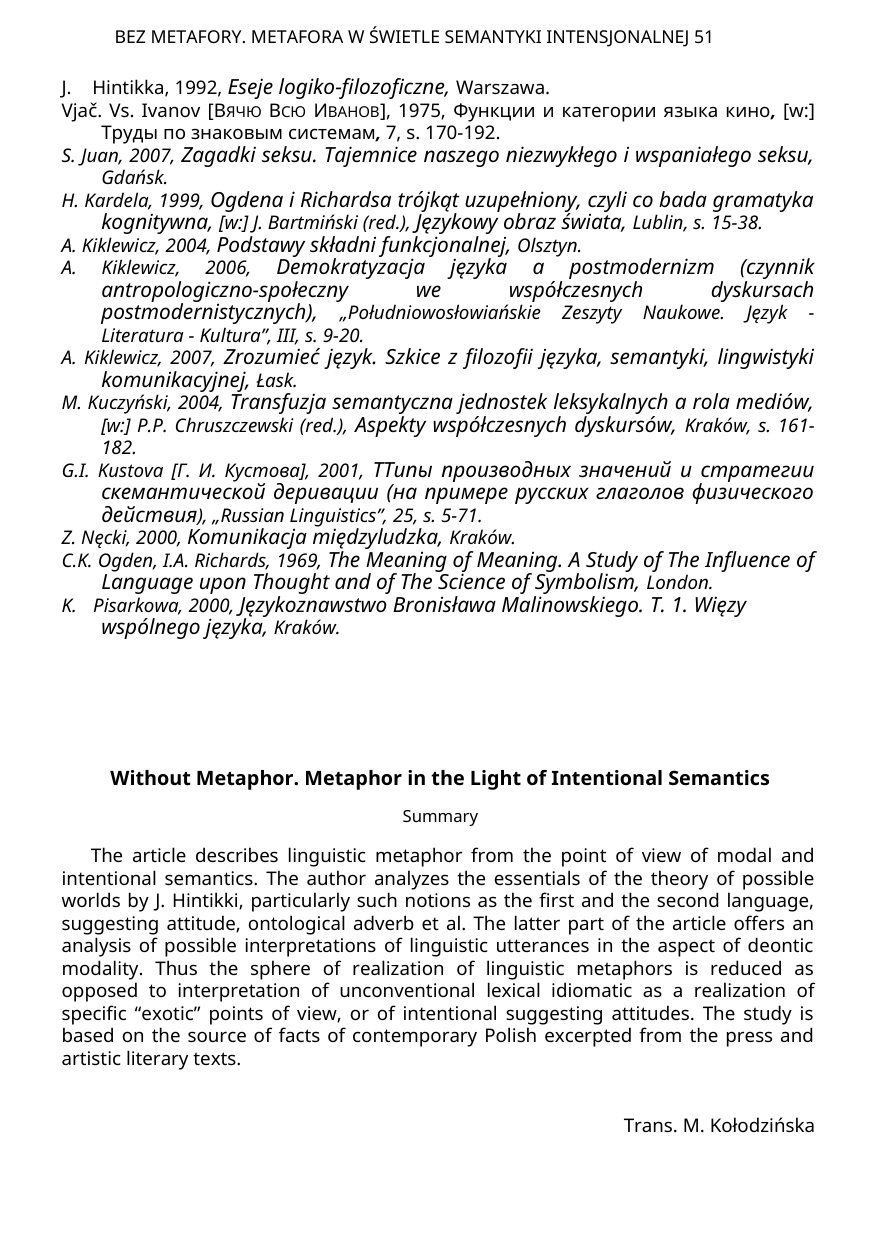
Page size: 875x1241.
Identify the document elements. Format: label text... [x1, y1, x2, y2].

text K. Pisarkowa, 2000, Językoznawstwo Bronisława Malinowskiego. T. 1. Więzy [61, 594, 815, 617]
text The article describes linguistic metaphor from the point of view of modal and intentional semantics. The author analyzes the essentials of the theory of possible worlds by J. Hintikki, particularly such notions as the first and the second language, suggesting attitude, ontological adverb et al. The latter part of the article offers an analysis of possible interpretations of linguistic utterances in the aspect of deontic modality. Thus the sphere of realization of linguistic metaphors is reduced as opposed to interpretation of unconventional lexical idiomatic as a realization of specific “exotic” points of view, or of intentional suggesting attitudes. The study is based on the source of facts of contemporary Polish excerpted from the press and artistic literary texts. [61, 845, 815, 1070]
text M. Kuczyński, 2004, Transfuzja semantyczna jednostek leksykalnych a rola mediów, [w:] P.P. Chruszczewski (red.), Aspekty współczesnych dyskursów, Kraków, s. 161-182. [61, 392, 815, 459]
text S. Juan, 2007, Zagadki seksu. Tajemnice naszego niezwykłego i wspaniałego seksu, Gdańsk. [61, 144, 815, 189]
text A. Kiklewicz, 2007, Zrozumieć język. Szkice z filozofii języka, semantyki, lingwistyki komunikacyjnej, Łask. [61, 347, 815, 392]
text A. Kiklewicz, 2004, Podstawy składni funkcjonalnej, Olsztyn. [61, 234, 815, 257]
text BEZ METAFORY. METAFORA W ŚWIETLE SEMANTYKI INTENSJONALNEJ 51 [114, 30, 714, 47]
text Trans. M. Kołodzińska [61, 1118, 815, 1136]
text Summary [66, 809, 815, 826]
text G.I. Kustova [Г. И. Кустова], 2001, TТипы производных значений и стратегии скемантической деривации (на примере русских глаголов физического действия), „Russian Linguistics”, 25, s. 5-71. [61, 459, 815, 527]
text Vjač. Vs. Ivanov [Вячю Всю Иванов], 1975, Функции и категории языка кино, [w:] Труды по знаковым системам, 7, s. 170-192. [61, 99, 815, 144]
text H. Kardela, 1999, Ogdena i Richardsa trójkąt uzupełniony, czyli co bada gramatyka kognitywna, [w:] J. Bartmiński (red.), Językowy obraz świata, Lublin, s. 15-38. [61, 189, 815, 234]
text wspólnego języka, Kraków. [101, 617, 815, 639]
text Z. Nęcki, 2000, Komunikacja międzyludzka, Kraków. [61, 527, 815, 549]
text A. Kiklewicz, 2006, Demokratyzacja języka a postmodernizm (czynnik antropologiczno-społeczny we współczesnych dyskursach postmodernistycznych), „Południowosłowiańskie Zeszyty Naukowe. Język - Literatura - Kultura”, III, s. 9-20. [61, 257, 815, 347]
text Without Metaphor. Metaphor in the Light of Intentional Semantics [66, 770, 815, 790]
text J. Hintikka, 1992, Eseje logiko-filozoficzne, Warszawa. [61, 77, 815, 99]
text C.K. Ogden, I.A. Richards, 1969, The Meaning of Meaning. A Study of The Influence of Language upon Thought and of The Science of Symbolism, London. [61, 549, 815, 594]
